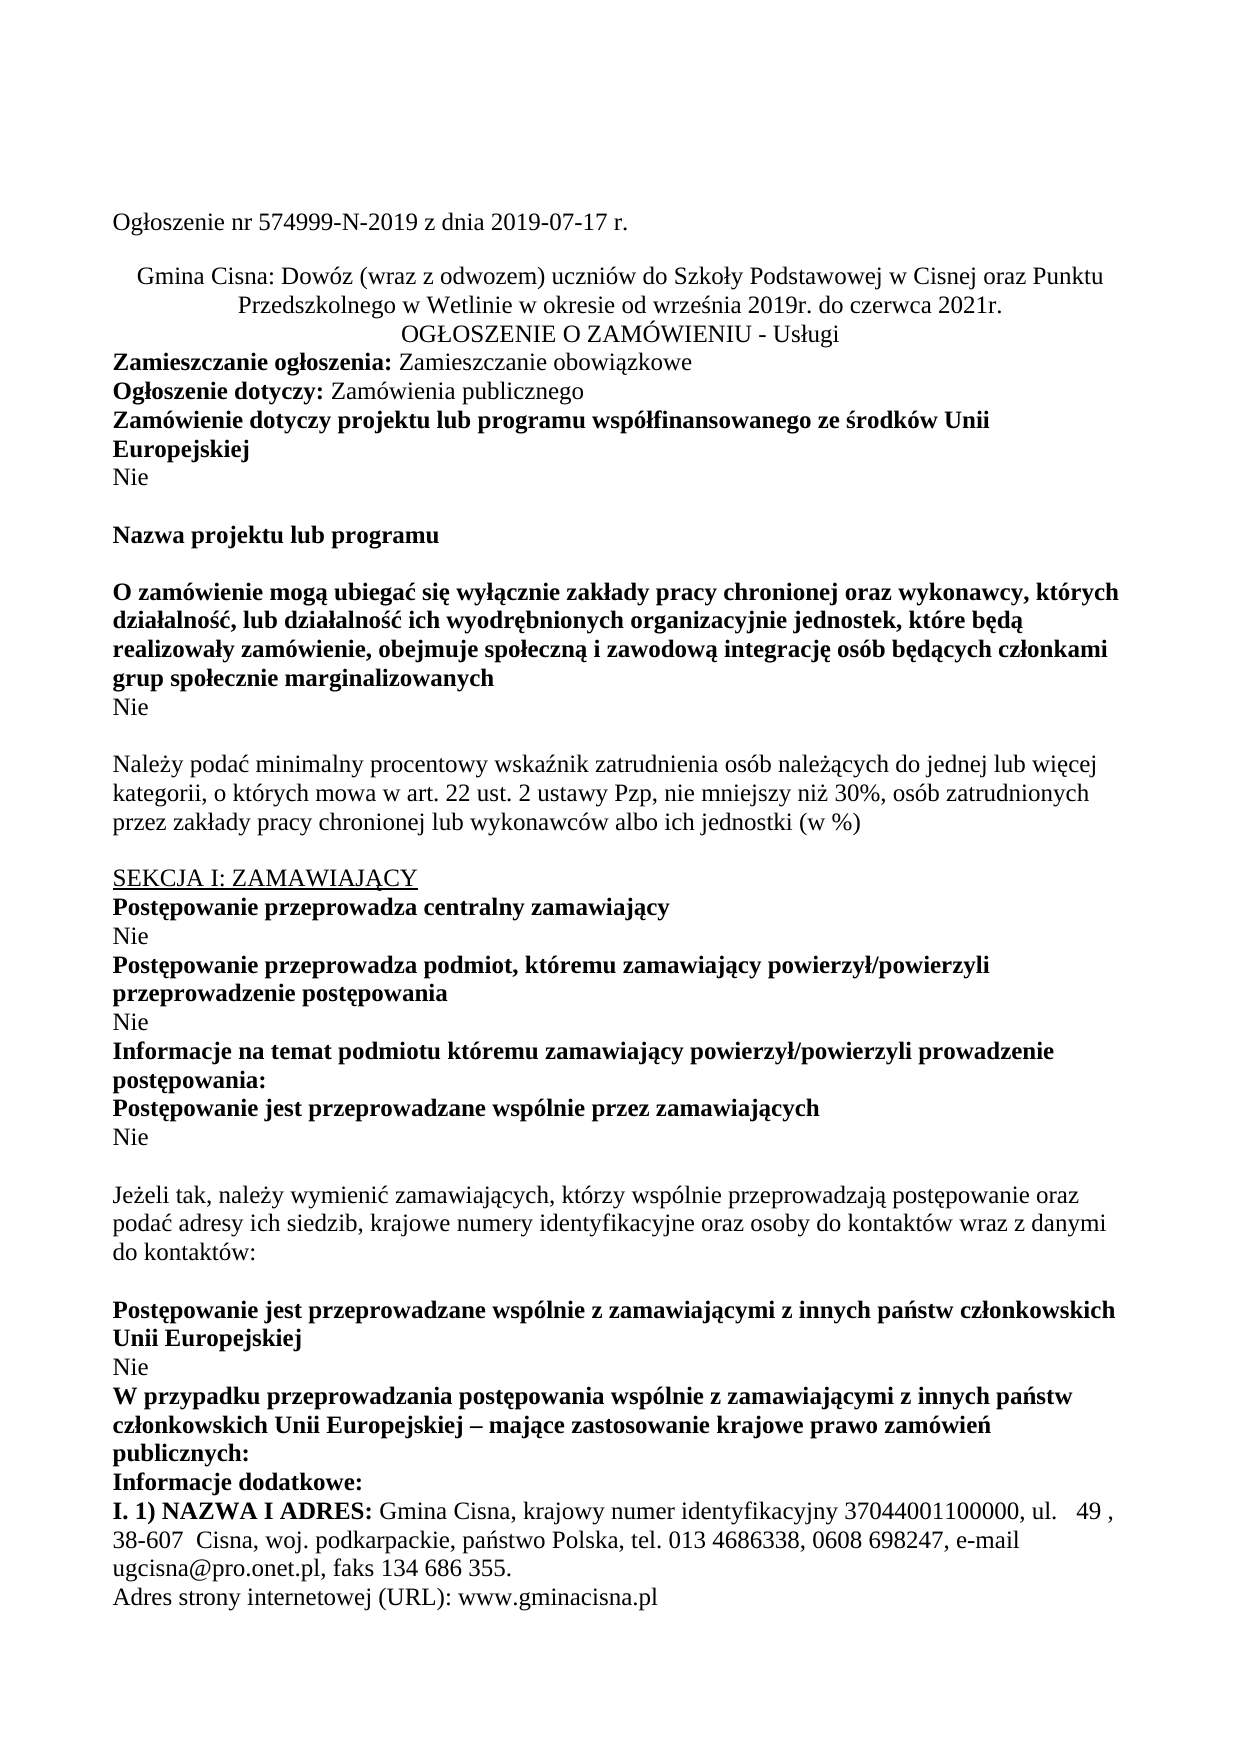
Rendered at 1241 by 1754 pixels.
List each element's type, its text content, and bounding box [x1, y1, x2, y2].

text Postępowanie przeprowadza podmiot, któremu zamawiający powierzył/powierzyli przeprowadzenie postępowania [112, 950, 1128, 1007]
text Nie [112, 1007, 1128, 1036]
text SEKCJA I: ZAMAWIAJĄCY [112, 863, 1128, 892]
text Zamówienie dotyczy projektu lub programu współfinansowanego ze środków Unii Europejskiej [112, 405, 1128, 462]
text Ogłoszenie nr 574999-N-2019 z dnia 2019-07-17 r. [112, 150, 1128, 236]
text Nie [112, 921, 1128, 950]
text Nazwa projektu lub programu [112, 491, 1128, 577]
text Postępowanie przeprowadza centralny zamawiający [112, 892, 1128, 921]
text Należy podać minimalny procentowy wskaźnik zatrudnienia osób należących do jednej lub więcej kategorii, o których mowa w art. 22 ust. 2 ustawy Pzp, nie mniejszy niż 30%, osób zatrudnionych przez zakłady pracy chronionej lub wykonawców albo ich jednostki (w %) [112, 721, 1128, 863]
text Nie [112, 1352, 1128, 1381]
text Nie [112, 462, 1128, 491]
text Gmina Cisna: Dowóz (wraz z odwozem) uczniów do Szkoły Podstawowej w Cisnej oraz Punktu Przedszkolnego w Wetlinie w okresie od września 2019r. do czerwca 2021r. OGŁOSZENIE O ZAMÓWIENIU - Usługi [112, 261, 1128, 347]
text Zamieszczanie ogłoszenia: Zamieszczanie obowiązkowe [112, 347, 1128, 376]
text Nie [112, 692, 1128, 721]
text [112, 1496, 1128, 1611]
text Informacje na temat podmiotu któremu zamawiający powierzył/powierzyli prowadzenie postępowania: Postępowanie jest przeprowadzane wspólnie przez zamawiających [112, 1036, 1128, 1122]
text Jeżeli tak, należy wymienić zamawiających, którzy wspólnie przeprowadzają postępowanie oraz podać adresy ich siedzib, krajowe numery identyfikacyjne oraz osoby do kontaktów wraz z danymi do kontaktów: Postępowanie jest przeprowadzane wspólnie z zamawiającymi z innych państw członkowskich Unii Europejskiej [112, 1151, 1128, 1352]
text W przypadku przeprowadzania postępowania wspólnie z zamawiającymi z innych państw członkowskich Unii Europejskiej – mające zastosowanie krajowe prawo zamówień publicznych: Informacje dodatkowe: [112, 1381, 1128, 1496]
text Ogłoszenie dotyczy: Zamówienia publicznego [112, 376, 1128, 405]
text O zamówienie mogą ubiegać się wyłącznie zakłady pracy chronionej oraz wykonawcy, których działalność, lub działalność ich wyodrębnionych organizacyjnie jednostek, które będą realizowały zamówienie, obejmuje społeczną i zawodową integrację osób będących członkami grup społecznie marginalizowanych [112, 577, 1128, 692]
text Nie [112, 1122, 1128, 1151]
